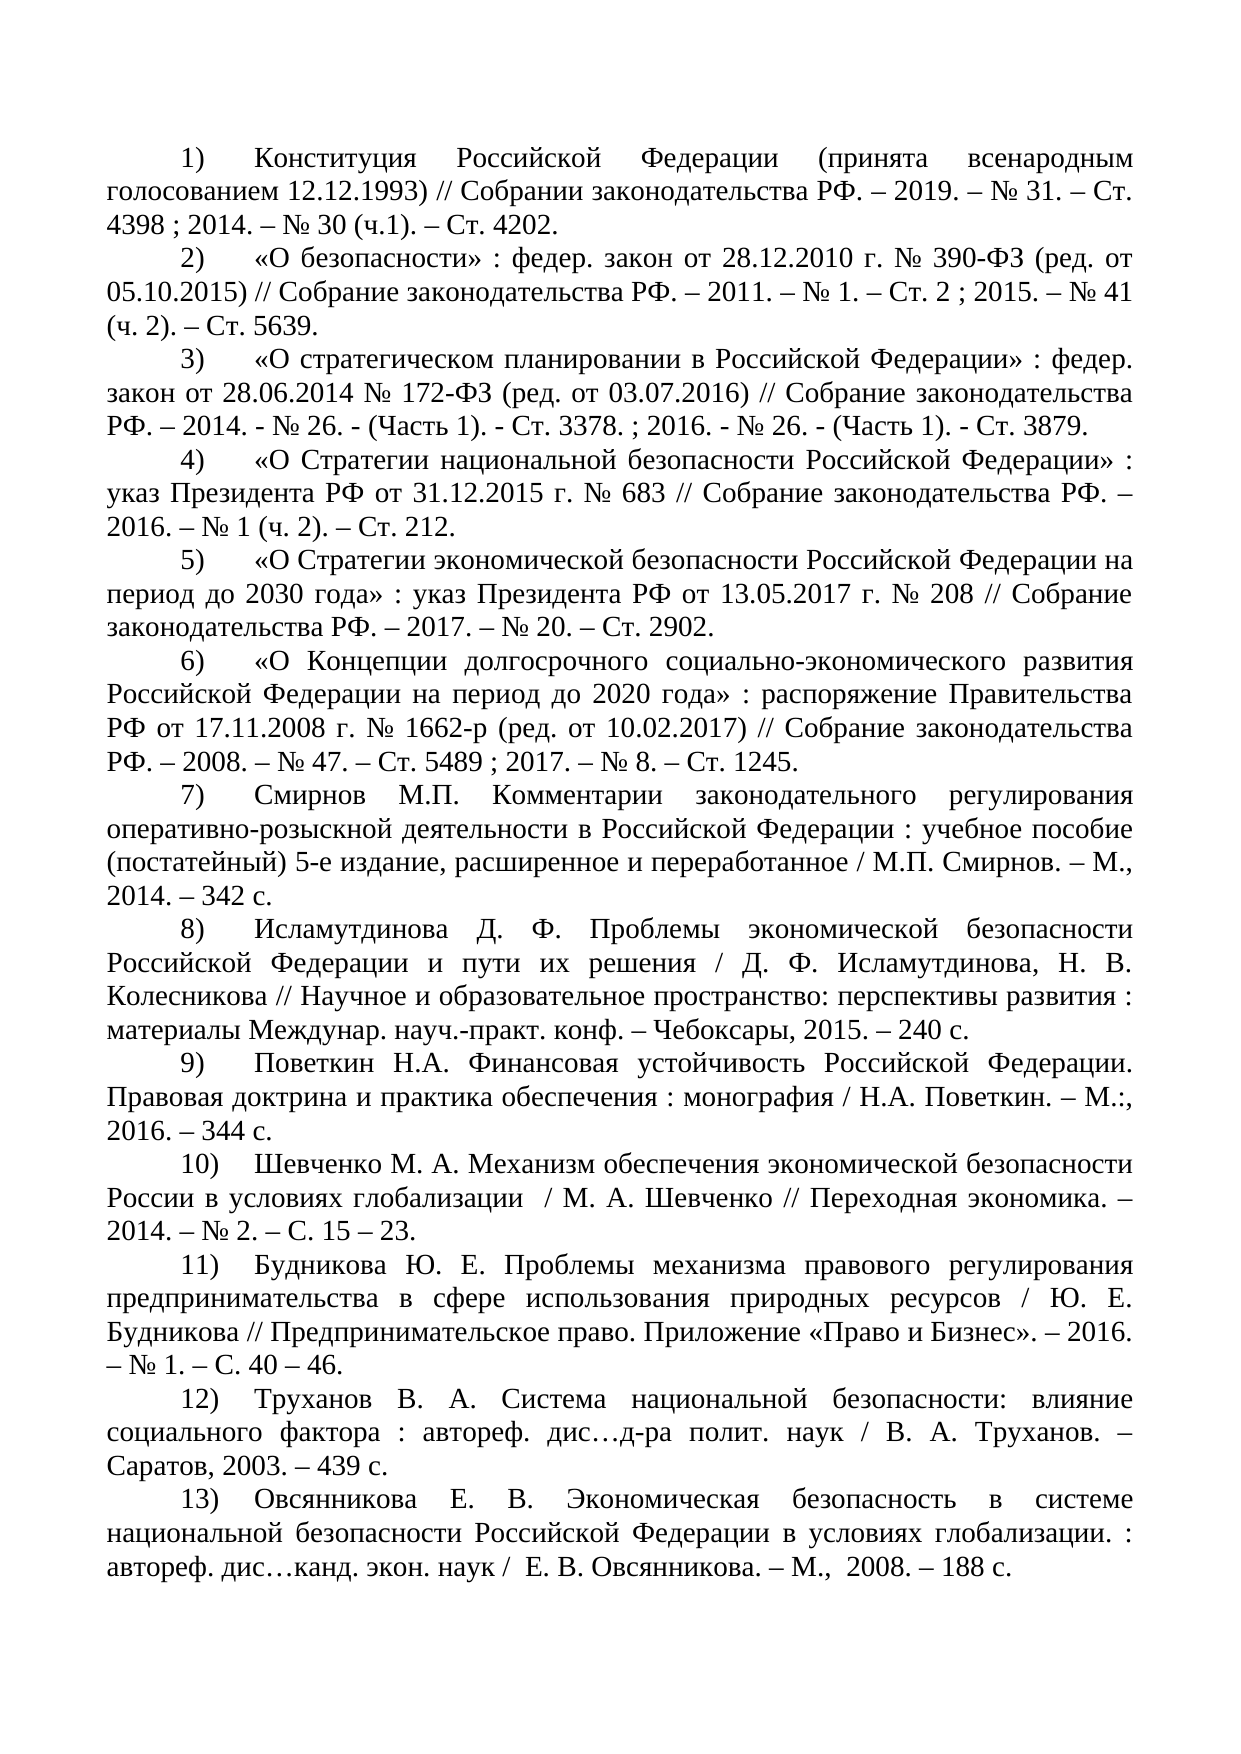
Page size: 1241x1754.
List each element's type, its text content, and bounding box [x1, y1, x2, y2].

list Смирнов М.П. Комментарии законодательного регулирования оперативно-розыскной деятельности в Российской Федерации : учебное пособие (постатейный) 5-е издание, расширенное и переработанное / М.П. Смирнов. – М., 2014. – 342 с. [106, 777, 1134, 911]
list Шевченко М. А. Механизм обеспечения экономической безопасности России в условиях глобализации / М. А. Шевченко // Переходная экономика. – 2014. – № 2. – С. 15 – 23. [106, 1146, 1134, 1247]
list Исламутдинова Д. Ф. Проблемы экономической безопасности Российской Федерации и пути их решения / Д. Ф. Исламутдинова, Н. В. Колесникова // Научное и образовательное пространство: перспективы развития : материалы Междунар. науч.-практ. конф. – Чебоксары, 2015. – 240 с. [106, 911, 1134, 1046]
list «О Концепции долгосрочного социально-экономического развития Российской Федерации на период до 2020 года» : распоряжение Правительства РФ от 17.11.2008 г. № 1662-р (ред. от 10.02.2017) // Собрание законодательства РФ. – 2008. – № 47. – Ст. 5489 ; 2017. – № 8. – Ст. 1245. [106, 643, 1134, 777]
list «О Стратегии экономической безопасности Российской Федерации на период до 2030 года» : указ Президента РФ от 13.05.2017 г. № 208 // Собрание законодательства РФ. – 2017. – № 20. – Ст. 2902. [106, 542, 1134, 643]
list «О Стратегии национальной безопасности Российской Федерации» : указ Президента РФ от 31.12.2015 г. № 683 // Собрание законодательства РФ. – 2016. – № 1 (ч. 2). – Ст. 212. [106, 442, 1134, 542]
list Будникова Ю. Е. Проблемы механизма правового регулирования предпринимательства в сфере использования природных ресурсов / Ю. Е. Будникова // Предпринимательское право. Приложение «Право и Бизнес». – 2016. – № 1. – С. 40 – 46. [106, 1247, 1134, 1381]
list Овсянникова Е. В. Экономическая безопасность в системе национальной безопасности Российской Федерации в условиях глобализации. : автореф. дис…канд. экон. наук / Е. В. Овсянникова. – М., 2008. – 188 с. [106, 1482, 1134, 1582]
list Поветкин Н.А. Финансовая устойчивость Российской Федерации. Правовая доктрина и практика обеспечения : монография / Н.А. Поветкин. – М.:, 2016. – 344 с. [106, 1046, 1134, 1146]
list Труханов В. А. Система национальной безопасности: влияние социального фактора : автореф. дис…д-ра полит. наук / В. А. Труханов. – Саратов, 2003. – 439 с. [106, 1381, 1134, 1482]
list «О безопасности» : федер. закон от 28.12.2010 г. № 390-ФЗ (ред. от 05.10.2015) // Собрание законодательства РФ. – 2011. – № 1. – Ст. 2 ; 2015. – № 41 (ч. 2). – Ст. 5639. [106, 241, 1134, 341]
list «О стратегическом планировании в Российской Федерации» : федер. закон от 28.06.2014 № 172-ФЗ (ред. от 03.07.2016) // Собрание законодательства РФ. – 2014. - № 26. - (Часть 1). - Ст. 3378. ; 2016. - № 26. - (Часть 1). - Ст. 3879. [106, 341, 1134, 442]
list Конституция Российской Федерации (принята всенародным голосованием 12.12.1993) // Собрании законодательства РФ. – 2019. – № 31. – Ст. 4398 ; 2014. – № 30 (ч.1). – Ст. 4202. [106, 140, 1134, 241]
